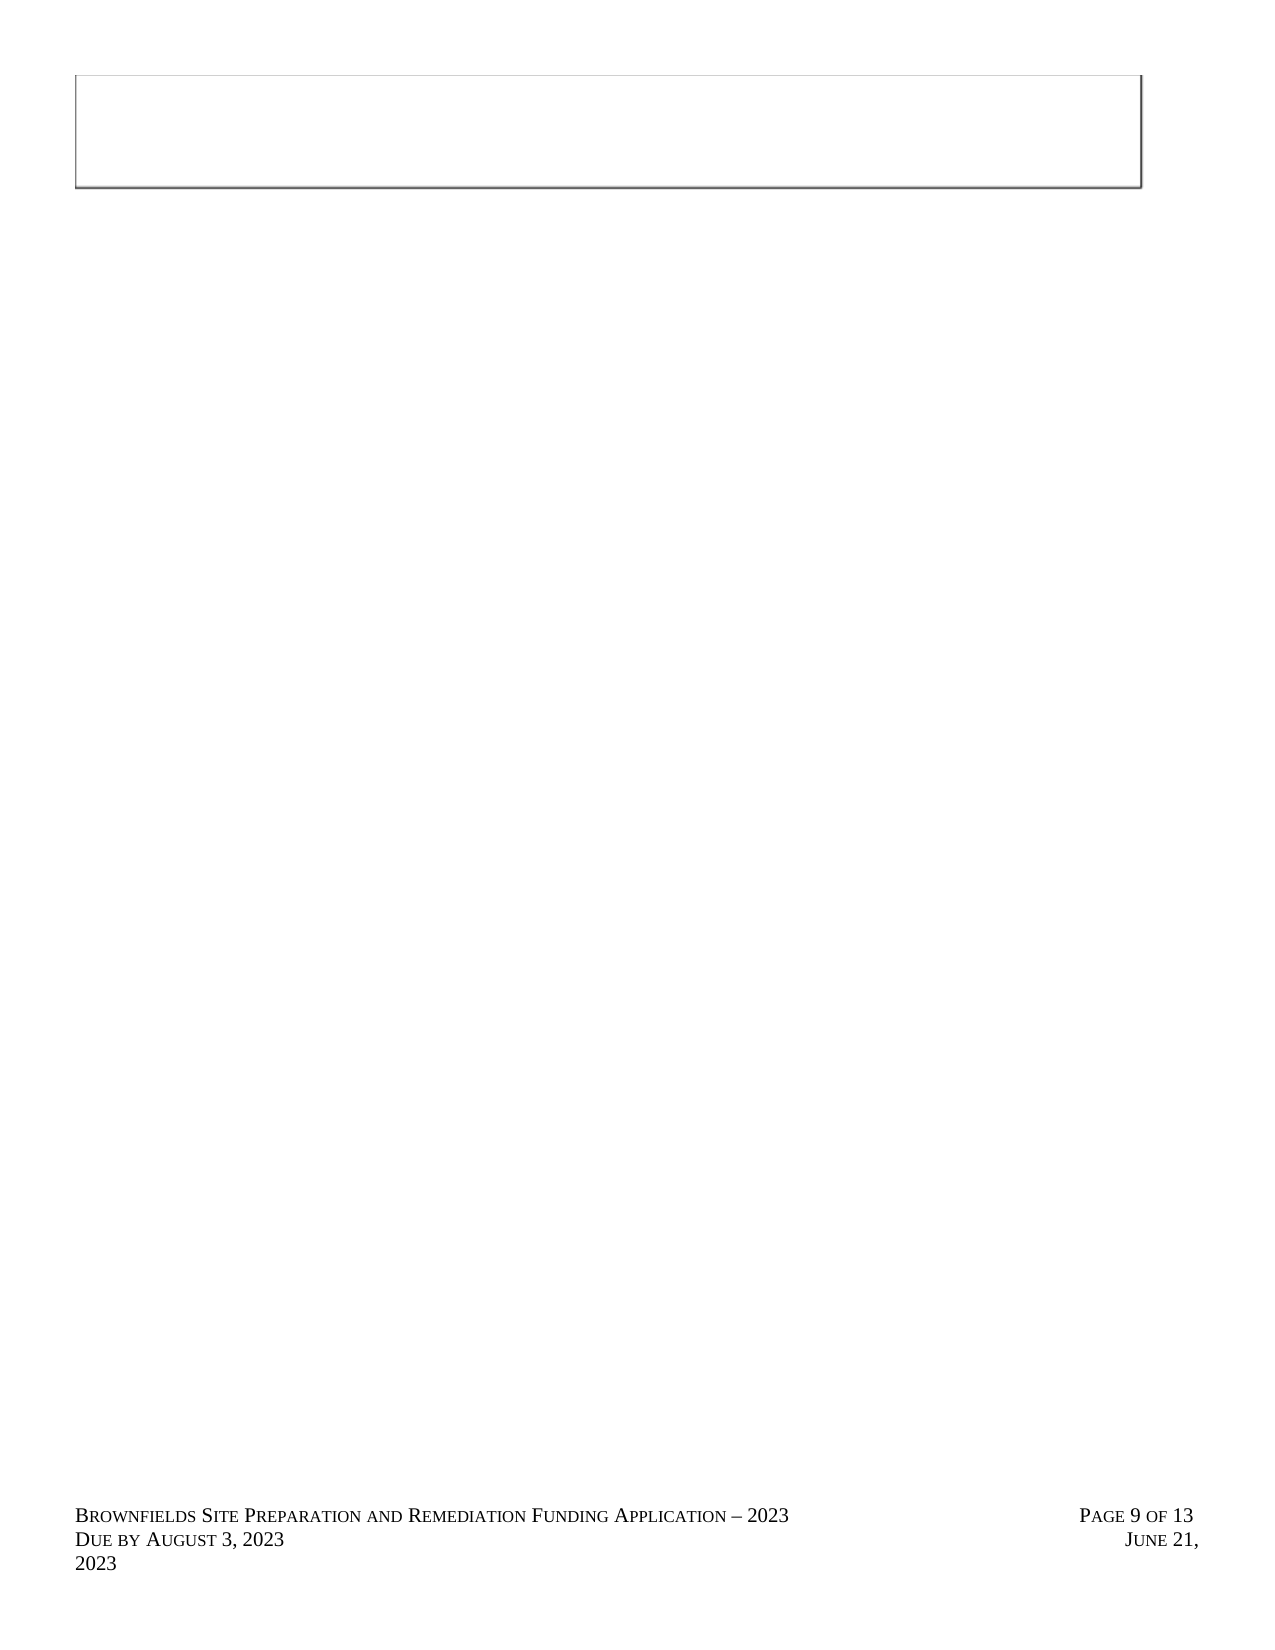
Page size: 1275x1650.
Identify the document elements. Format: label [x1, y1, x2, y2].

picture [75, 75, 1149, 194]
